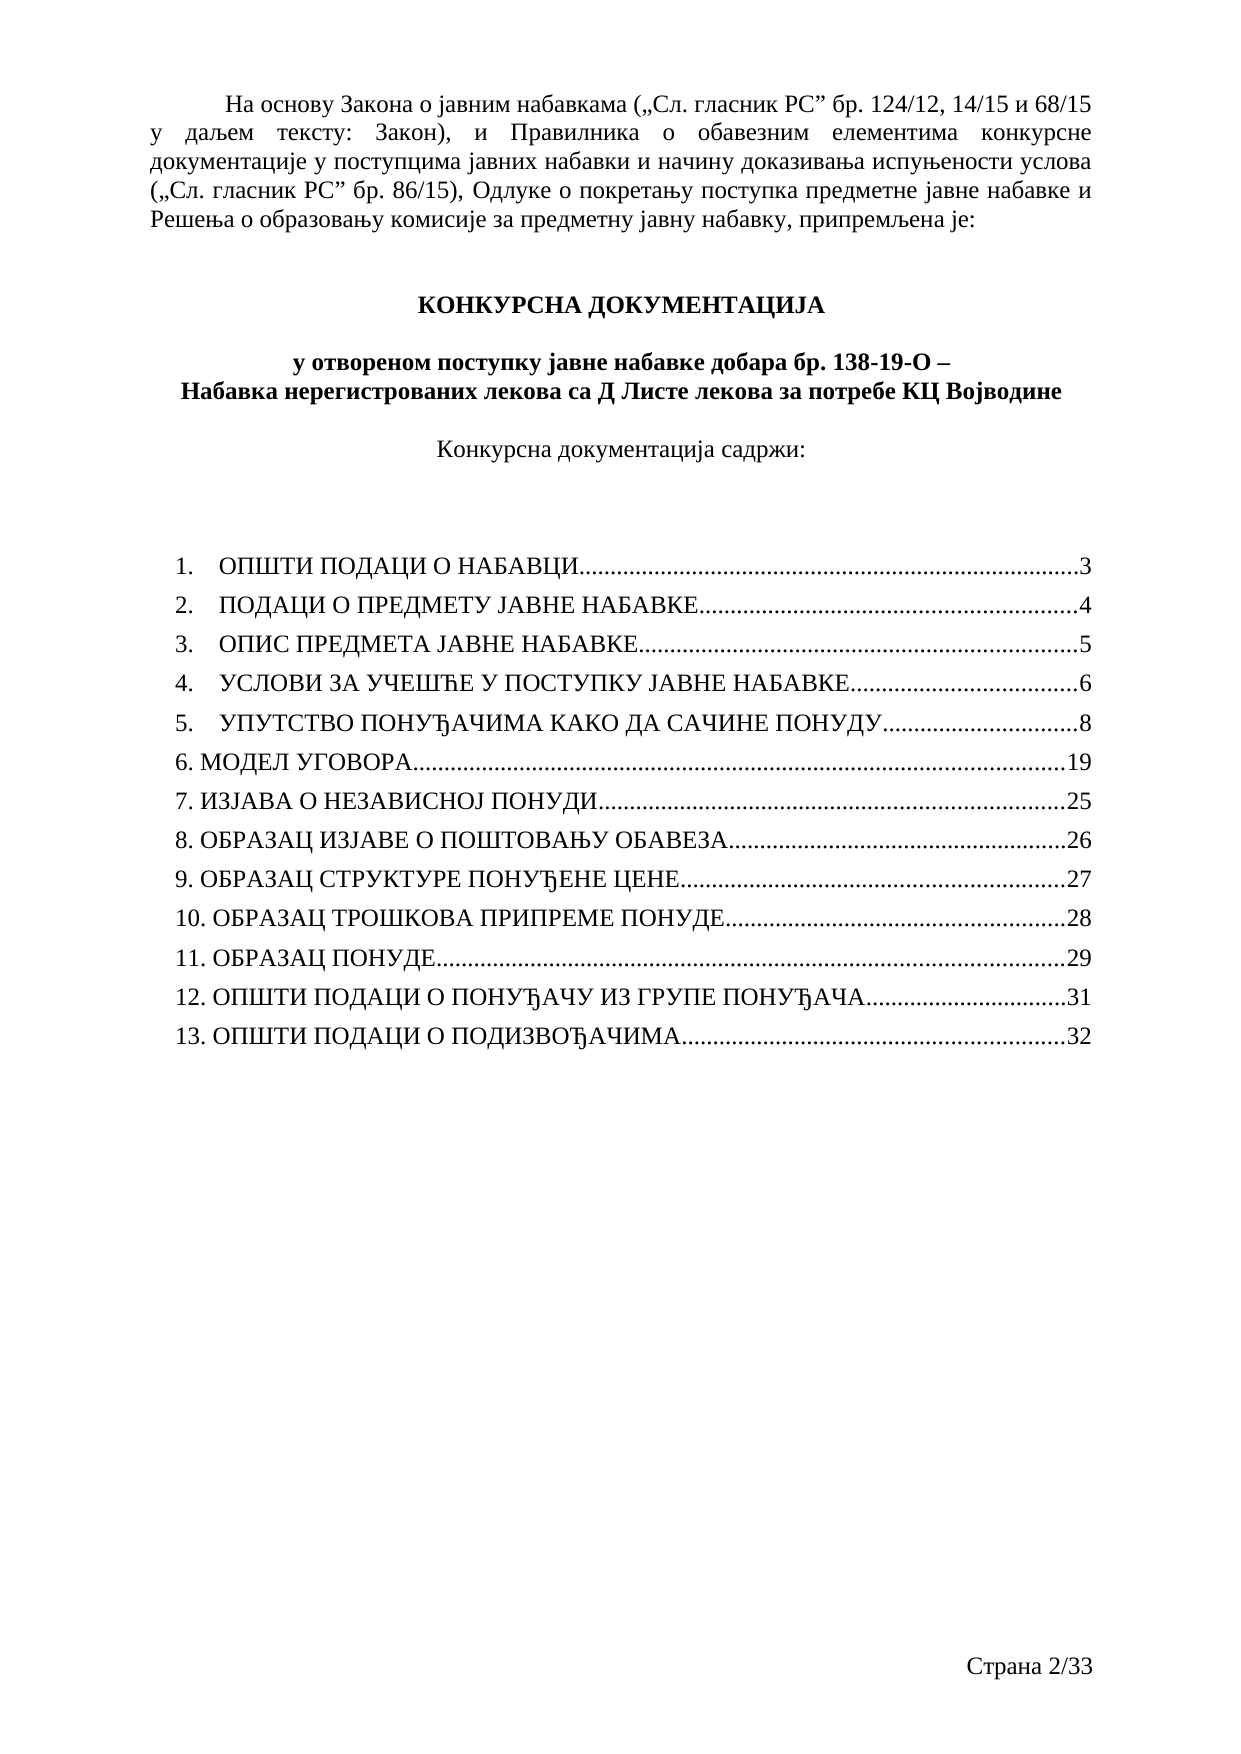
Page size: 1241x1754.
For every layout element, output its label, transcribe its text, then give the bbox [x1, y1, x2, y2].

text На основу Закона о јавним набавкама („Сл. гласник РС” бр. 124/12, 14/15 и 68/15 у даљем тексту: Закон), и Правилника о обавезним елементима конкурсне документације у поступцима јавних набавки и начину доказивања испуњености услова („Сл. гласник РС” бр. 86/15), Одлуке о покретању поступка предметне јавне набавке и Решења о образовању комисије за предметну јавну набавку, припремљена је: [150, 89, 1093, 232]
text Конкурсна документација садржи: [150, 434, 1093, 462]
text Набавка нерегистрованих лекова са Д Листе лекова за потребе КЦ Војводине [150, 376, 1093, 405]
text КОНКУРСНА ДОКУМЕНТАЦИЈА [150, 290, 1093, 319]
text у отвореном поступку јавне набавке добара бр. 138-19-O – [150, 347, 1093, 376]
